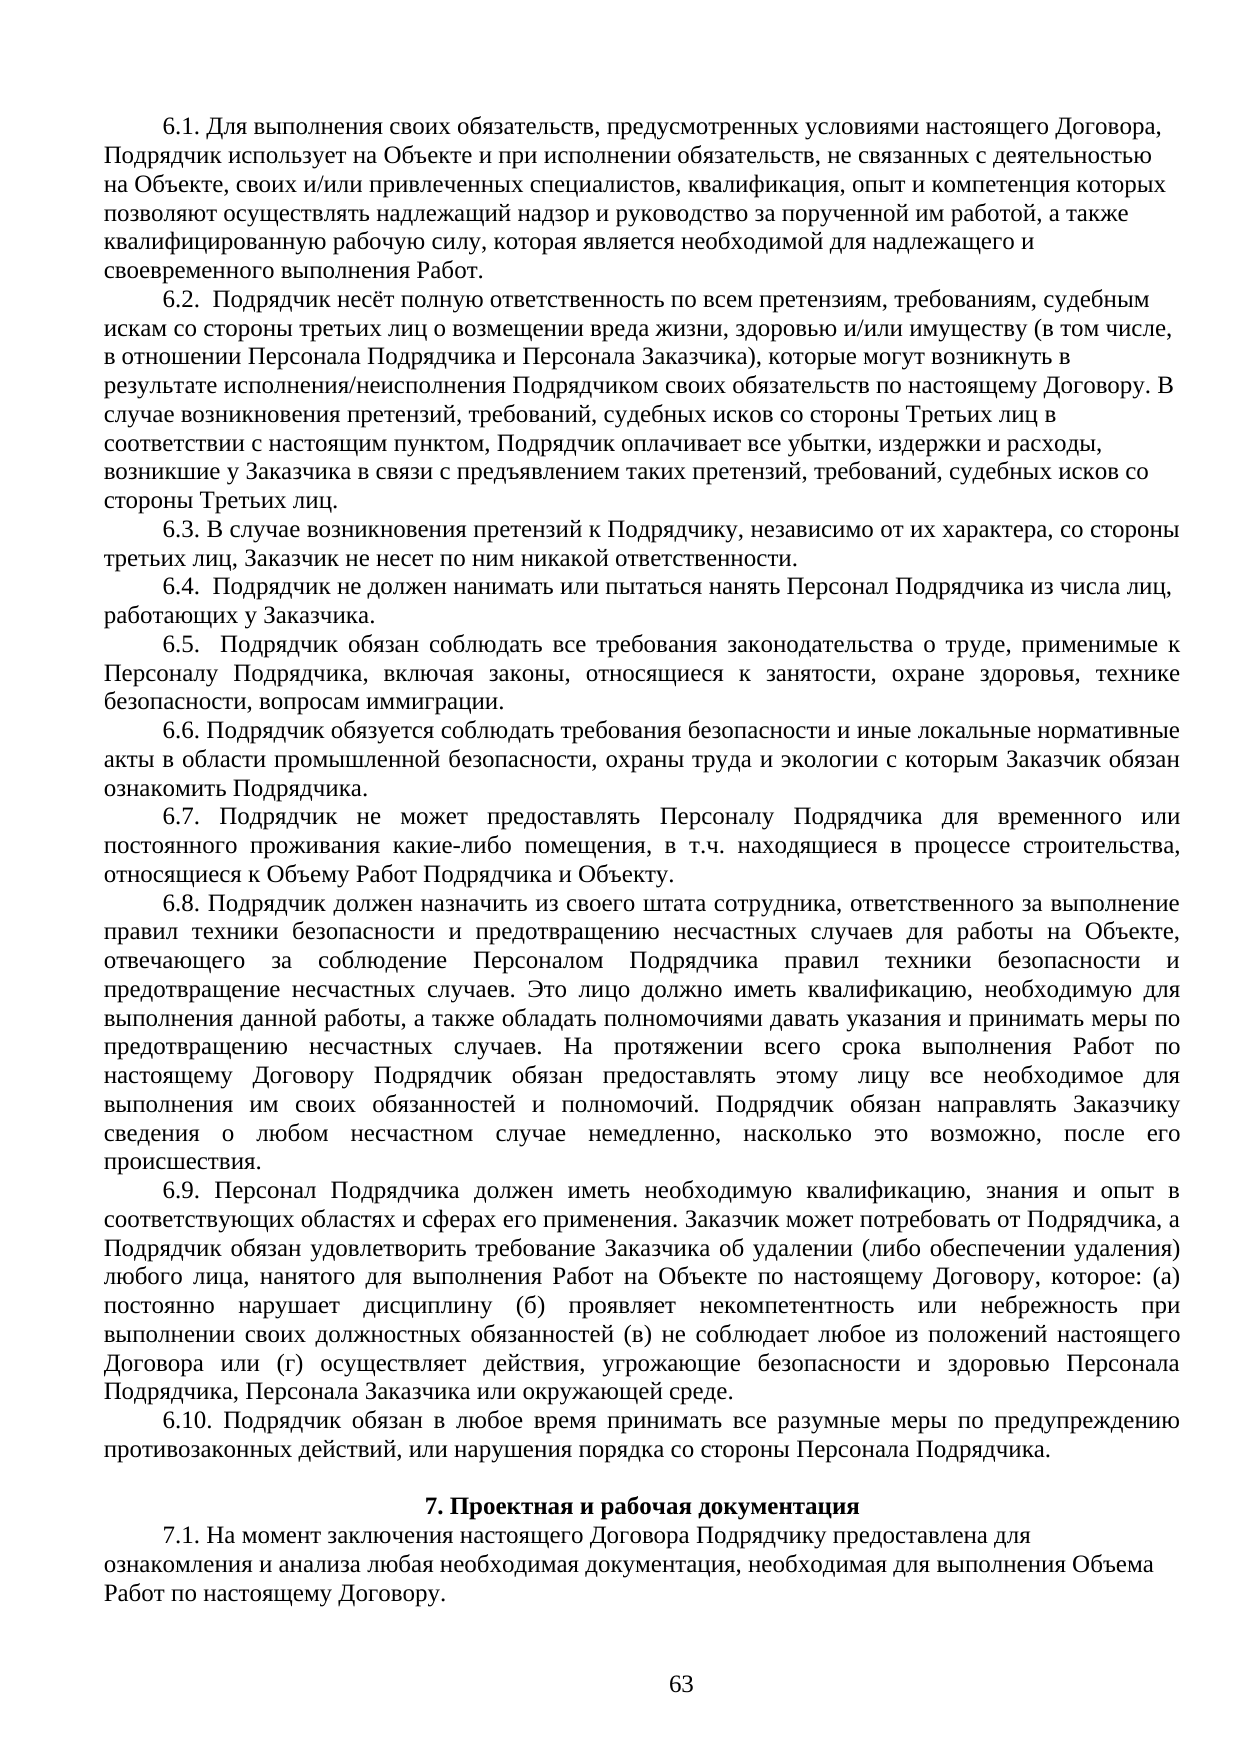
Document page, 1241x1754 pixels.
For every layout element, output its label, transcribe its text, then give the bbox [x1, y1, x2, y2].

text 6.6. Подрядчик обязуется соблюдать требования безопасности и иные локальные нормативные акты в области промышленной безопасности, охраны труда и экологии с которым Заказчик обязан ознакомить Подрядчика. [103, 715, 1181, 801]
text 6.4. Подрядчик не должен нанимать или пытаться нанять Персонал Подрядчика из числа лиц, работающих у Заказчика. [103, 571, 1181, 629]
text 6.5. Подрядчик обязан соблюдать все требования законодательства о труде, применимые к Персоналу Подрядчика, включая законы, относящиеся к занятости, охране здоровья, технике безопасности, вопросам иммиграции. [103, 629, 1181, 715]
text 6.1. Для выполнения своих обязательств, предусмотренных условиями настоящего Договора, Подрядчик использует на Объекте и при исполнении обязательств, не связанных с деятельностью на Объекте, своих и/или привлеченных специалистов, квалификация, опыт и компетенция которых позволяют осуществлять надлежащий надзор и руководство за порученной им работой, а также квалифицированную рабочую силу, которая является необходимой для надлежащего и своевременного выполнения Работ. [103, 111, 1181, 284]
text 6.8. Подрядчик должен назначить из своего штата сотрудника, ответственного за выполнение правил техники безопасности и предотвращению несчастных случаев для работы на Объекте, отвечающего за соблюдение Персоналом Подрядчика правил техники безопасности и предотвращение несчастных случаев. Это лицо должно иметь квалификацию, необходимую для выполнения данной работы, а также обладать полномочиями давать указания и принимать меры по предотвращению несчастных случаев. На протяжении всего срока выполнения Работ по настоящему Договору Подрядчик обязан предоставлять этому лицу все необходимое для выполнения им своих обязанностей и полномочий. Подрядчик обязан направлять Заказчику сведения о любом несчастном случае немедленно, насколько это возможно, после его происшествия. [103, 888, 1181, 1175]
text 6.2. Подрядчик несёт полную ответственность по всем претензиям, требованиям, судебным искам со стороны третьих лиц о возмещении вреда жизни, здоровью и/или имуществу (в том числе, в отношении Персонала Подрядчика и Персонала Заказчика), которые могут возникнуть в результате исполнения/неисполнения Подрядчиком своих обязательств по настоящему Договору. В случае возникновения претензий, требований, судебных исков со стороны Третьих лиц в соответствии с настоящим пунктом, Подрядчик оплачивает все убытки, издержки и расходы, возникшие у Заказчика в связи с предъявлением таких претензий, требований, судебных исков со стороны Третьих лиц. [103, 284, 1181, 514]
text 6.9. Персонал Подрядчика должен иметь необходимую квалификацию, знания и опыт в соответствующих областях и сферах его применения. Заказчик может потребовать от Подрядчика, а Подрядчик обязан удовлетворить требование Заказчика об удалении (либо обеспечении удаления) любого лица, нанятого для выполнения Работ на Объекте по настоящему Договору, которое: (а) постоянно нарушает дисциплину (б) проявляет некомпетентность или небрежность при выполнении своих должностных обязанностей (в) не соблюдает любое из положений настоящего Договора или (г) осуществляет действия, угрожающие безопасности и здоровью Персонала Подрядчика, Персонала Заказчика или окружающей среде. [103, 1175, 1181, 1405]
text 6.7. Подрядчик не может предоставлять Персоналу Подрядчика для временного или постоянного проживания какие-либо помещения, в т.ч. находящиеся в процессе строительства, относящиеся к Объему Работ Подрядчика и Объекту. [103, 801, 1181, 888]
text 7. Проектная и рабочая документация [103, 1491, 1181, 1520]
text 7.1. На момент заключения настоящего Договора Подрядчику предоставлена для ознакомления и анализа любая необходимая документация, необходимая для выполнения Объема Работ по настоящему Договору. [103, 1520, 1181, 1606]
text 6.10. Подрядчик обязан в любое время принимать все разумные меры по предупреждению противозаконных действий, или нарушения порядка со стороны Персонала Подрядчика. [103, 1405, 1181, 1463]
text 6.3. В случае возникновения претензий к Подрядчику, независимо от их характера, со стороны третьих лиц, Заказчик не несет по ним никакой ответственности. [103, 514, 1181, 571]
